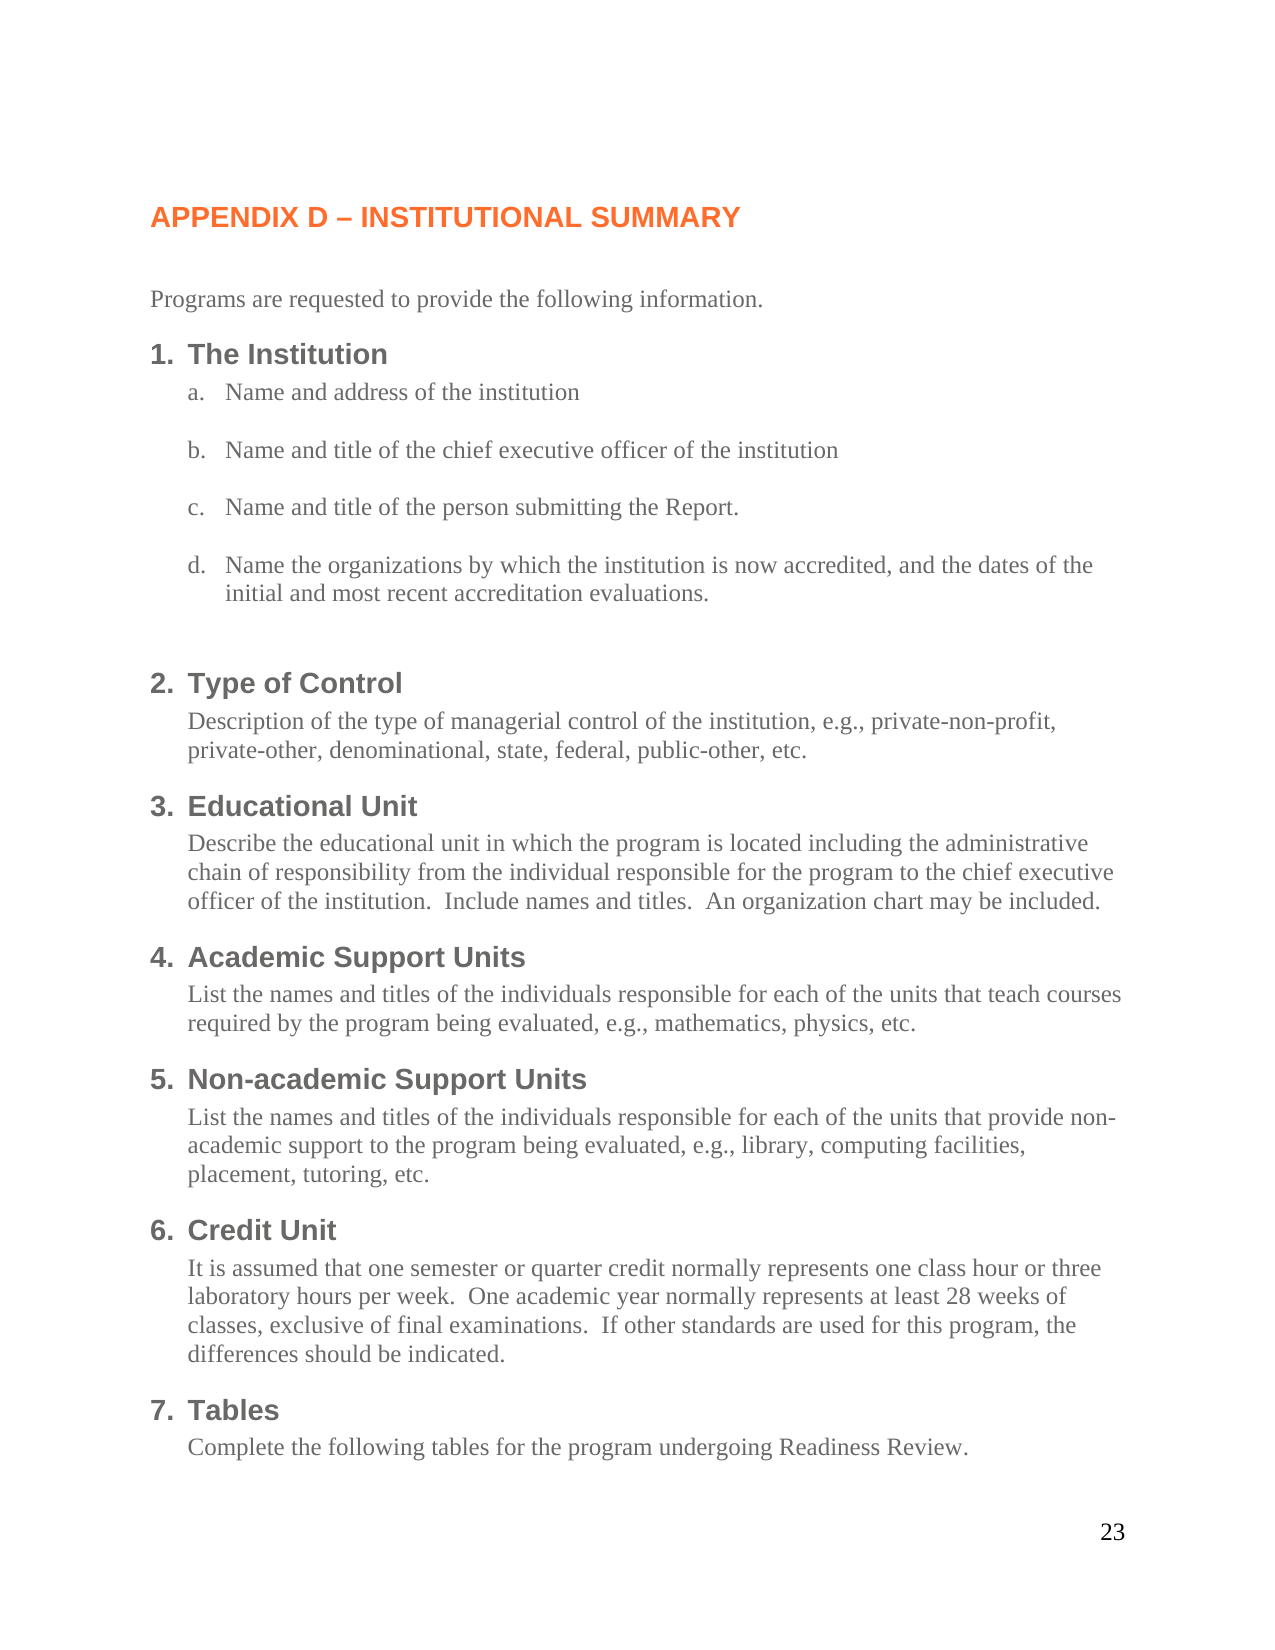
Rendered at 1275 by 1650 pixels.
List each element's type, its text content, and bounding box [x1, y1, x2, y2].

text Programs are requested to provide the following information. [150, 284, 1125, 312]
subtitle Appendix D – Institutional Summary [150, 200, 1125, 233]
subtitle Credit Unit [150, 1213, 1125, 1246]
list Name and title of the person submitting the Report. [187, 492, 1125, 521]
subtitle Name and address of the institution [187, 377, 1125, 406]
subtitle Name and title of the chief executive officer of the institution [187, 435, 1125, 463]
text Complete the following tables for the program undergoing Readiness Review. [187, 1432, 1125, 1461]
text List the names and titles of the individuals responsible for each of the units that teach courses required by the program being evaluated, e.g., mathematics, physics, etc. [187, 979, 1125, 1037]
subtitle The Institution [150, 337, 1125, 371]
subtitle Academic Support Units [150, 939, 1125, 973]
text It is assumed that one semester or quarter credit normally represents one class hour or three laboratory hours per week. One academic year normally represents at least 28 weeks of classes, exclusive of final examinations. If other standards are used for this program, the differences should be indicated. [187, 1253, 1125, 1368]
text List the names and titles of the individuals responsible for each of the units that provide non-academic support to the program being evaluated, e.g., library, computing facilities, placement, tutoring, etc. [187, 1102, 1125, 1188]
text Description of the type of managerial control of the institution, e.g., private-non-profit, private-other, denominational, state, federal, public-other, etc. [187, 706, 1125, 763]
text Describe the educational unit in which the program is located including the administrative chain of responsibility from the individual responsible for the program to the chief executive officer of the institution. Include names and titles. An organization chart may be included. [187, 828, 1125, 914]
list Name the organizations by which the institution is now accredited, and the dates of the initial and most recent accreditation evaluations. [187, 550, 1125, 607]
subtitle Tables [150, 1393, 1125, 1426]
subtitle Educational Unit [150, 788, 1125, 822]
subtitle Type of Control [150, 666, 1125, 700]
subtitle Non-academic Support Units [150, 1062, 1125, 1095]
